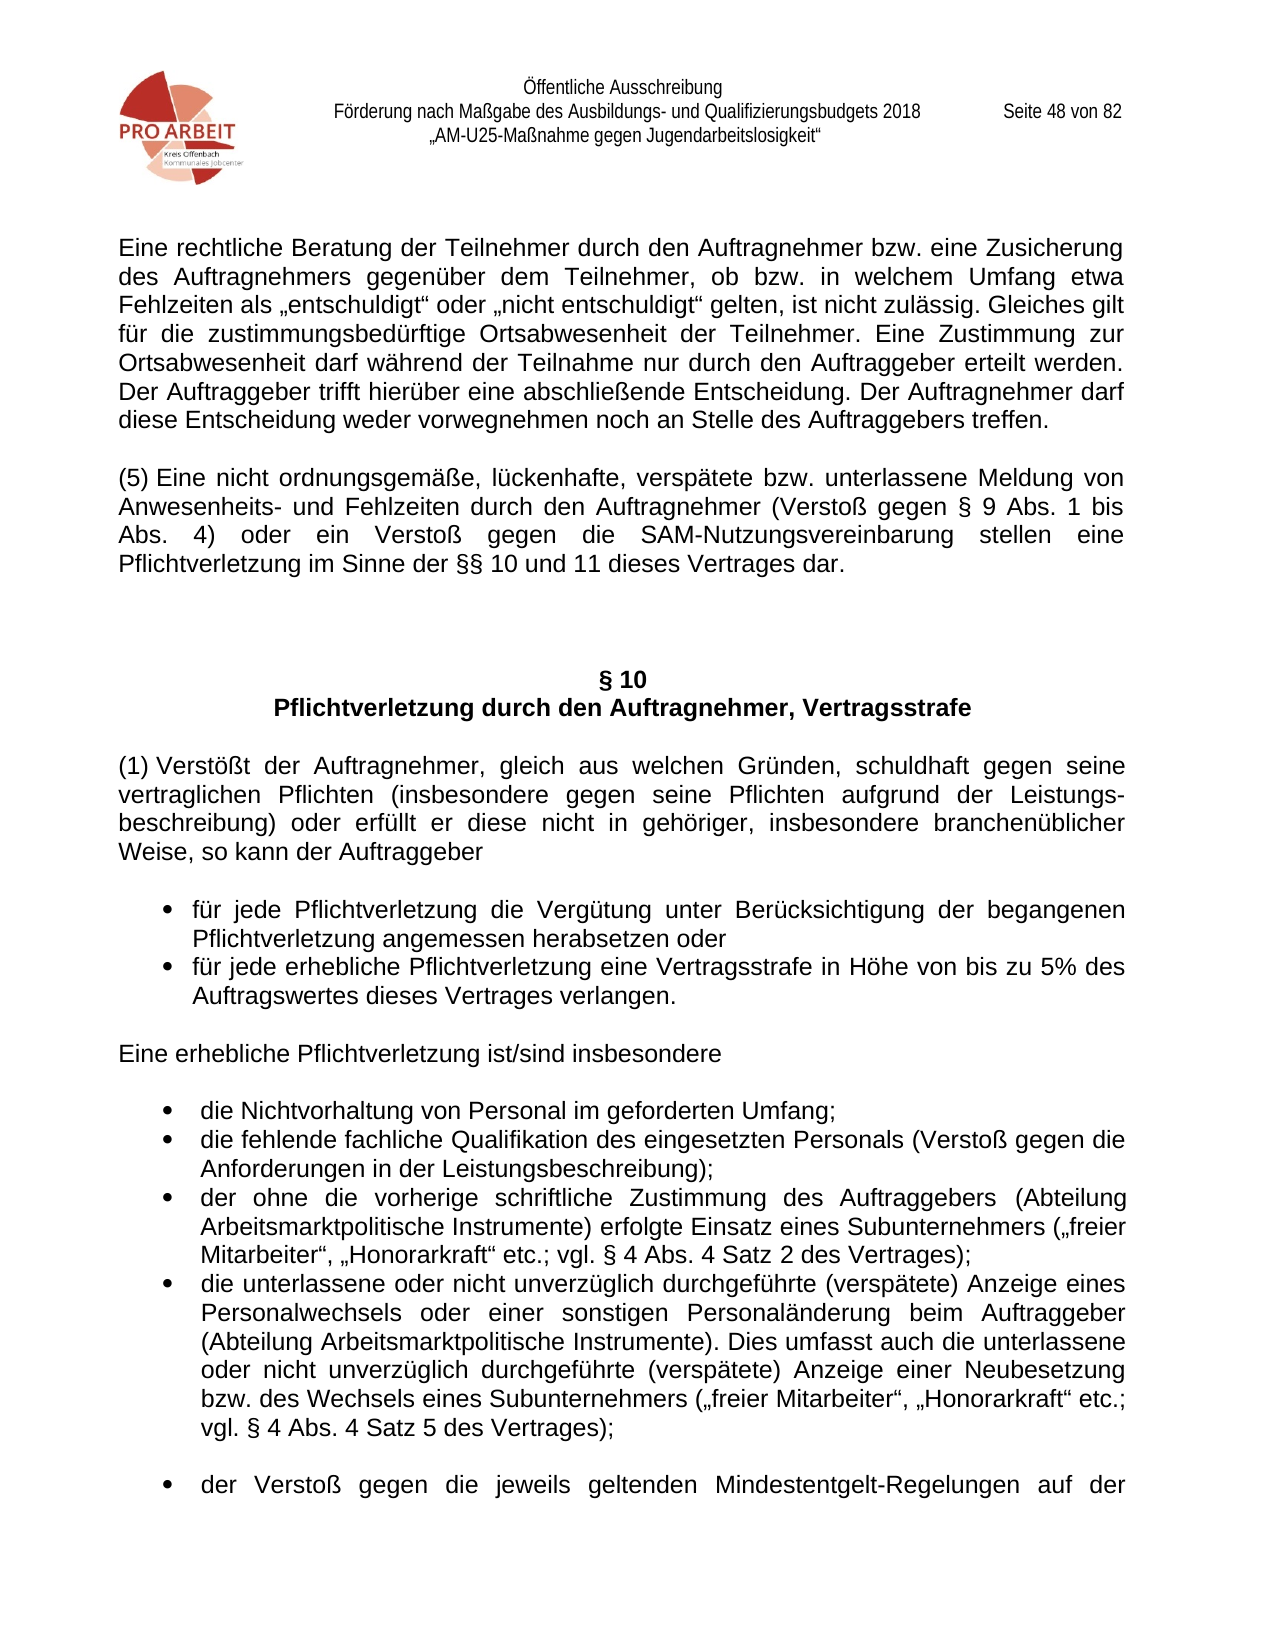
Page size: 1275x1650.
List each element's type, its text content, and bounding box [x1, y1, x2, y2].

list die fehlende fachliche Qualifikation des eingesetzten Personals (Verstoß gegen die Anforderungen in der Leistungsbeschreibung); [163, 1125, 1127, 1183]
subtitle § 10 [118, 665, 1127, 693]
list für jede erhebliche Pflichtverletzung eine Vertragsstrafe in Höhe von bis zu 5% des Auftragswertes dieses Vertrages verlangen. [163, 952, 1127, 1010]
list für jede Pflichtverletzung die Vergütung unter Berücksichtigung der begangenen Pflichtverletzung angemessen herabsetzen oder [163, 895, 1127, 952]
list der ohne die vorherige schriftliche Zustimmung des Auftraggebers (Abteilung Arbeitsmarktpolitische Instrumente) erfolgte Einsatz eines Subunternehmers („freier Mitarbeiter“, „Honorarkraft“ etc.; vgl. § 4 Abs. 4 Satz 2 des Vertrages); [163, 1183, 1127, 1269]
text (5) Eine nicht ordnungsgemäße, lückenhafte, verspätete bzw. unterlassene Meldung von Anwesenheits- und Fehlzeiten durch den Auftragnehmer (Verstoß gegen § 9 Abs. 1 bis Abs. 4) oder ein Verstoß gegen die SAM-Nutzungsvereinbarung stellen eine Pflichtverletzung im Sinne der §§ 10 und 11 dieses Vertrages dar. [118, 463, 1125, 578]
list die unterlassene oder nicht unverzüglich durchgeführte (verspätete) Anzeige eines Personalwechsels oder einer sonstigen Personaländerung beim Auftraggeber (Abteilung Arbeitsmarktpolitische Instrumente). Dies umfasst auch die unterlassene oder nicht unverzüglich durchgeführte (verspätete) Anzeige einer Neubesetzung bzw. des Wechsels eines Subunternehmers („freier Mitarbeiter“, „Honorarkraft“ etc.; vgl. § 4 Abs. 4 Satz 5 des Vertrages); [163, 1269, 1127, 1442]
text (1) Verstößt der Auftragnehmer, gleich aus welchen Gründen, schuldhaft gegen seine vertraglichen Pflichten (insbesondere gegen seine Pflichten aufgrund der Leistungs-beschreibung) oder erfüllt er diese nicht in gehöriger, insbesondere branchenüblicher Weise, so kann der Auftraggeber [118, 751, 1127, 866]
text Eine erhebliche Pflichtverletzung ist/sind insbesondere [118, 1039, 1127, 1067]
picture [118, 70, 244, 185]
text Eine rechtliche Beratung der Teilnehmer durch den Auftragnehmer bzw. eine Zusicherung des Auftragnehmers gegenüber dem Teilnehmer, ob bzw. in welchem Umfang etwa Fehlzeiten als „entschuldigt“ oder „nicht entschuldigt“ gelten, ist nicht zulässig. Gleiches gilt für die zustimmungsbedürftige Ortsabwesenheit der Teilnehmer. Eine Zustimmung zur Ortsabwesenheit darf während der Teilnahme nur durch den Auftraggeber erteilt werden. Der Auftraggeber trifft hierüber eine abschließende Entscheidung. Der Auftragnehmer darf diese Entscheidung weder vorwegnehmen noch an Stelle des Auftraggebers treffen. [118, 233, 1125, 434]
list die Nichtvorhaltung von Personal im geforderten Umfang; [163, 1096, 1127, 1125]
text Pflichtverletzung durch den Auftragnehmer, Vertragsstrafe [118, 693, 1127, 722]
